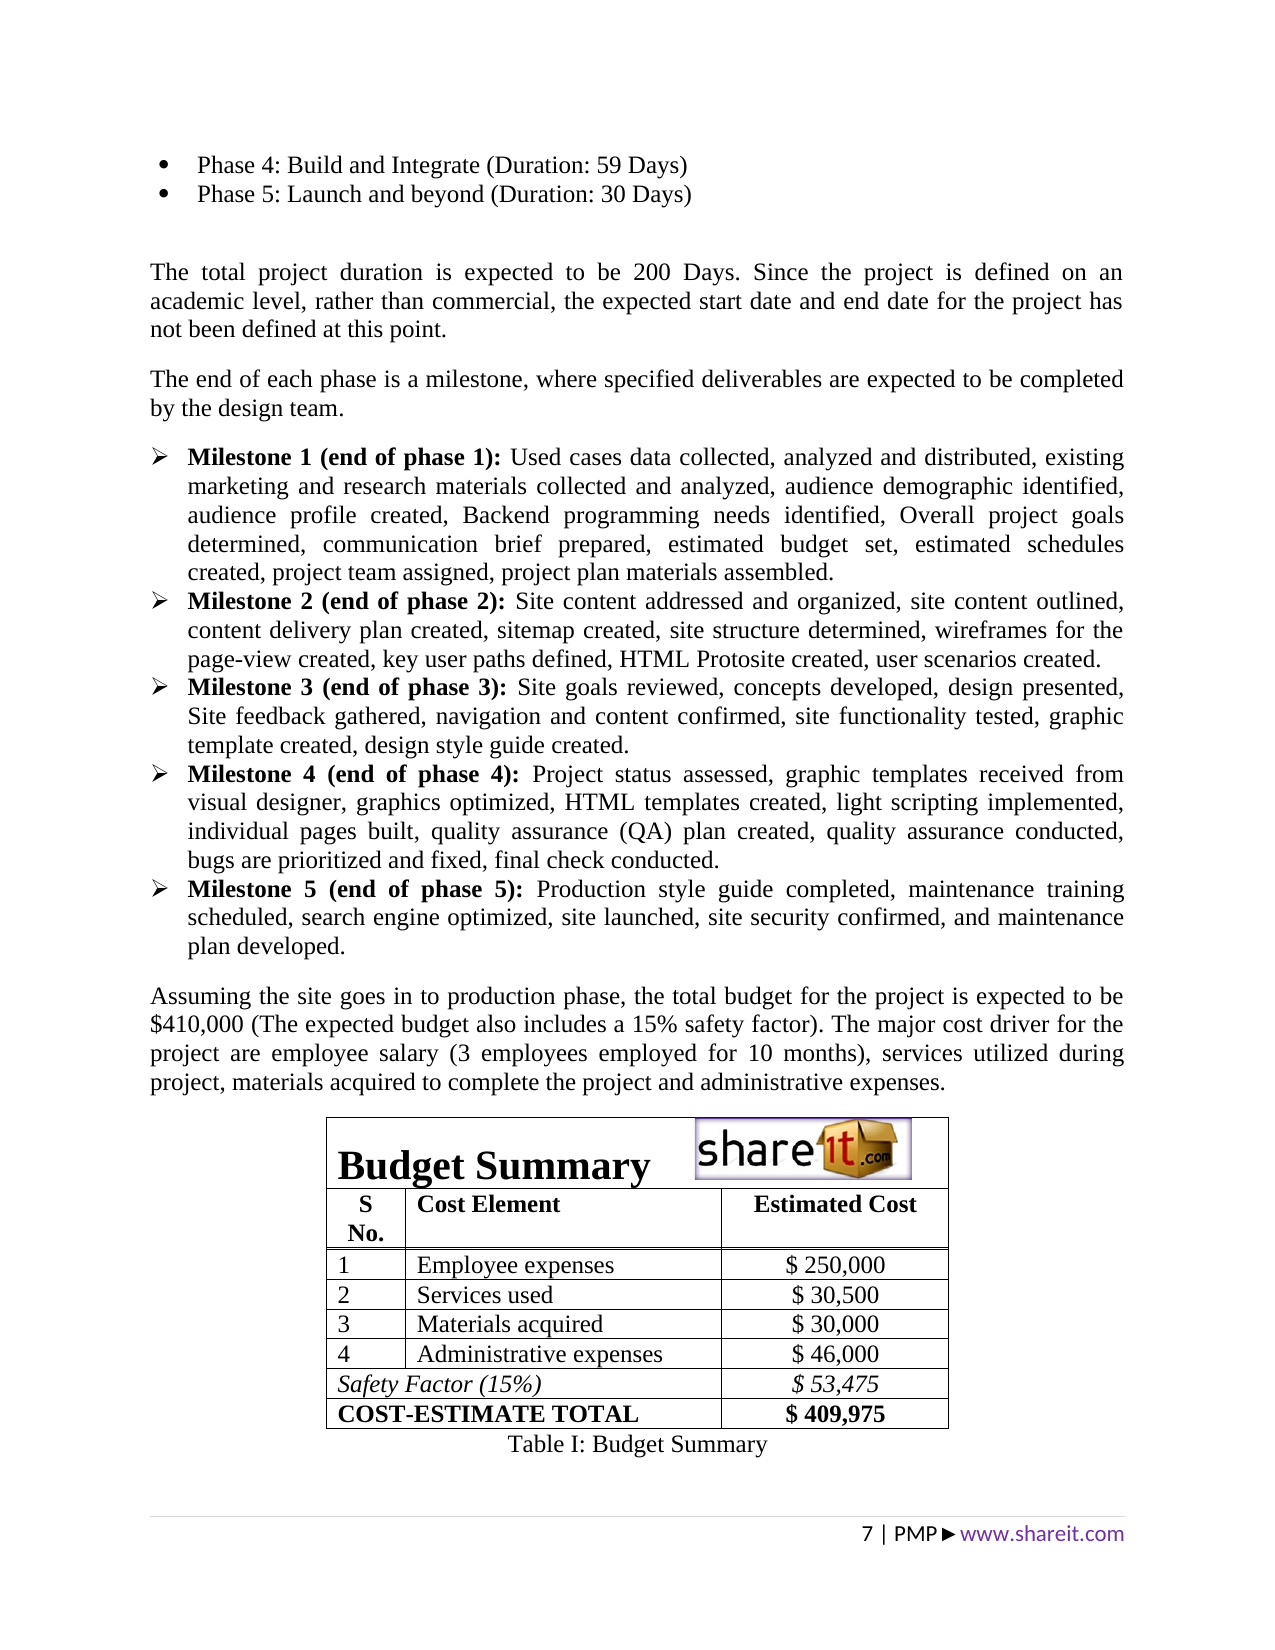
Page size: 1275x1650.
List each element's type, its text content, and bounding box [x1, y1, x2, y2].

table_cell S No. [327, 1189, 405, 1247]
table_cell $ 250,000 [722, 1250, 948, 1279]
text Table I: Budget Summary [150, 1429, 1125, 1457]
table_cell 4 [327, 1339, 405, 1368]
text The end of each phase is a milestone, where specified deliverables are expected to be completed by the design team. [150, 364, 1125, 422]
table_cell Administrative expenses [406, 1339, 721, 1368]
table_cell $ 53,475 [722, 1369, 948, 1398]
table_cell $ 30,500 [722, 1280, 948, 1308]
text The total project duration is expected to be 200 Days. Since the project is defined on an academic level, rather than commercial, the expected start date and end date for the project has not been defined at this point. [150, 257, 1125, 343]
table_cell Safety Factor (15%) [327, 1369, 721, 1398]
table_cell Cost Element [406, 1189, 721, 1247]
table_cell $ 46,000 [722, 1339, 948, 1368]
table_cell 1 [327, 1250, 405, 1279]
table_header Budget Summary [327, 1118, 948, 1188]
table_cell Services used [406, 1280, 721, 1308]
list Phase 4: Build and Integrate (Duration: 59 Days) [159, 150, 1125, 179]
table_cell Materials acquired [406, 1310, 721, 1338]
table_cell Employee expenses [406, 1250, 721, 1279]
table_cell $ 409,975 [722, 1399, 948, 1428]
picture [694, 1117, 912, 1180]
list Milestone 2 (end of phase 2): Site content addressed and organized, site content outlined, content delivery plan created, sitemap created, site structure determined, wireframes for the page-view created, key user paths defined, HTML Protosite created, user scenarios created. [150, 586, 1125, 672]
list Milestone 1 (end of phase 1): Used cases data collected, analyzed and distributed, existing marketing and research materials collected and analyzed, audience demographic identified, audience profile created, Backend programming needs identified, Overall project goals determined, communication brief prepared, estimated budget set, estimated schedules created, project team assigned, project plan materials assembled. [150, 442, 1125, 586]
table_cell 2 [327, 1280, 405, 1308]
table_cell COST-ESTIMATE TOTAL [327, 1399, 721, 1428]
list Milestone 4 (end of phase 4): Project status assessed, graphic templates received from visual designer, graphics optimized, HTML templates created, light scripting implemented, individual pages built, quality assurance (QA) plan created, quality assurance conducted, bugs are prioritized and fixed, final check conducted. [150, 759, 1125, 874]
list Milestone 5 (end of phase 5): Production style guide completed, maintenance training scheduled, search engine optimized, site launched, site security confirmed, and maintenance plan developed. [150, 874, 1125, 960]
list Milestone 3 (end of phase 3): Site goals reviewed, concepts developed, design presented, Site feedback gathered, navigation and content confirmed, site functionality tested, graphic template created, design style guide created. [150, 672, 1125, 759]
text Assuming the site goes in to production phase, the total budget for the project is expected to be $410,000 (The expected budget also includes a 15% safety factor). The major cost driver for the project are employee salary (3 employees employed for 10 months), services utilized during project, materials acquired to complete the project and administrative expenses. [150, 981, 1125, 1096]
list Phase 5: Launch and beyond (Duration: 30 Days) [159, 179, 1125, 207]
table_cell $ 30,000 [722, 1310, 948, 1338]
table_cell Estimated Cost [722, 1189, 948, 1247]
table_cell 3 [327, 1310, 405, 1338]
